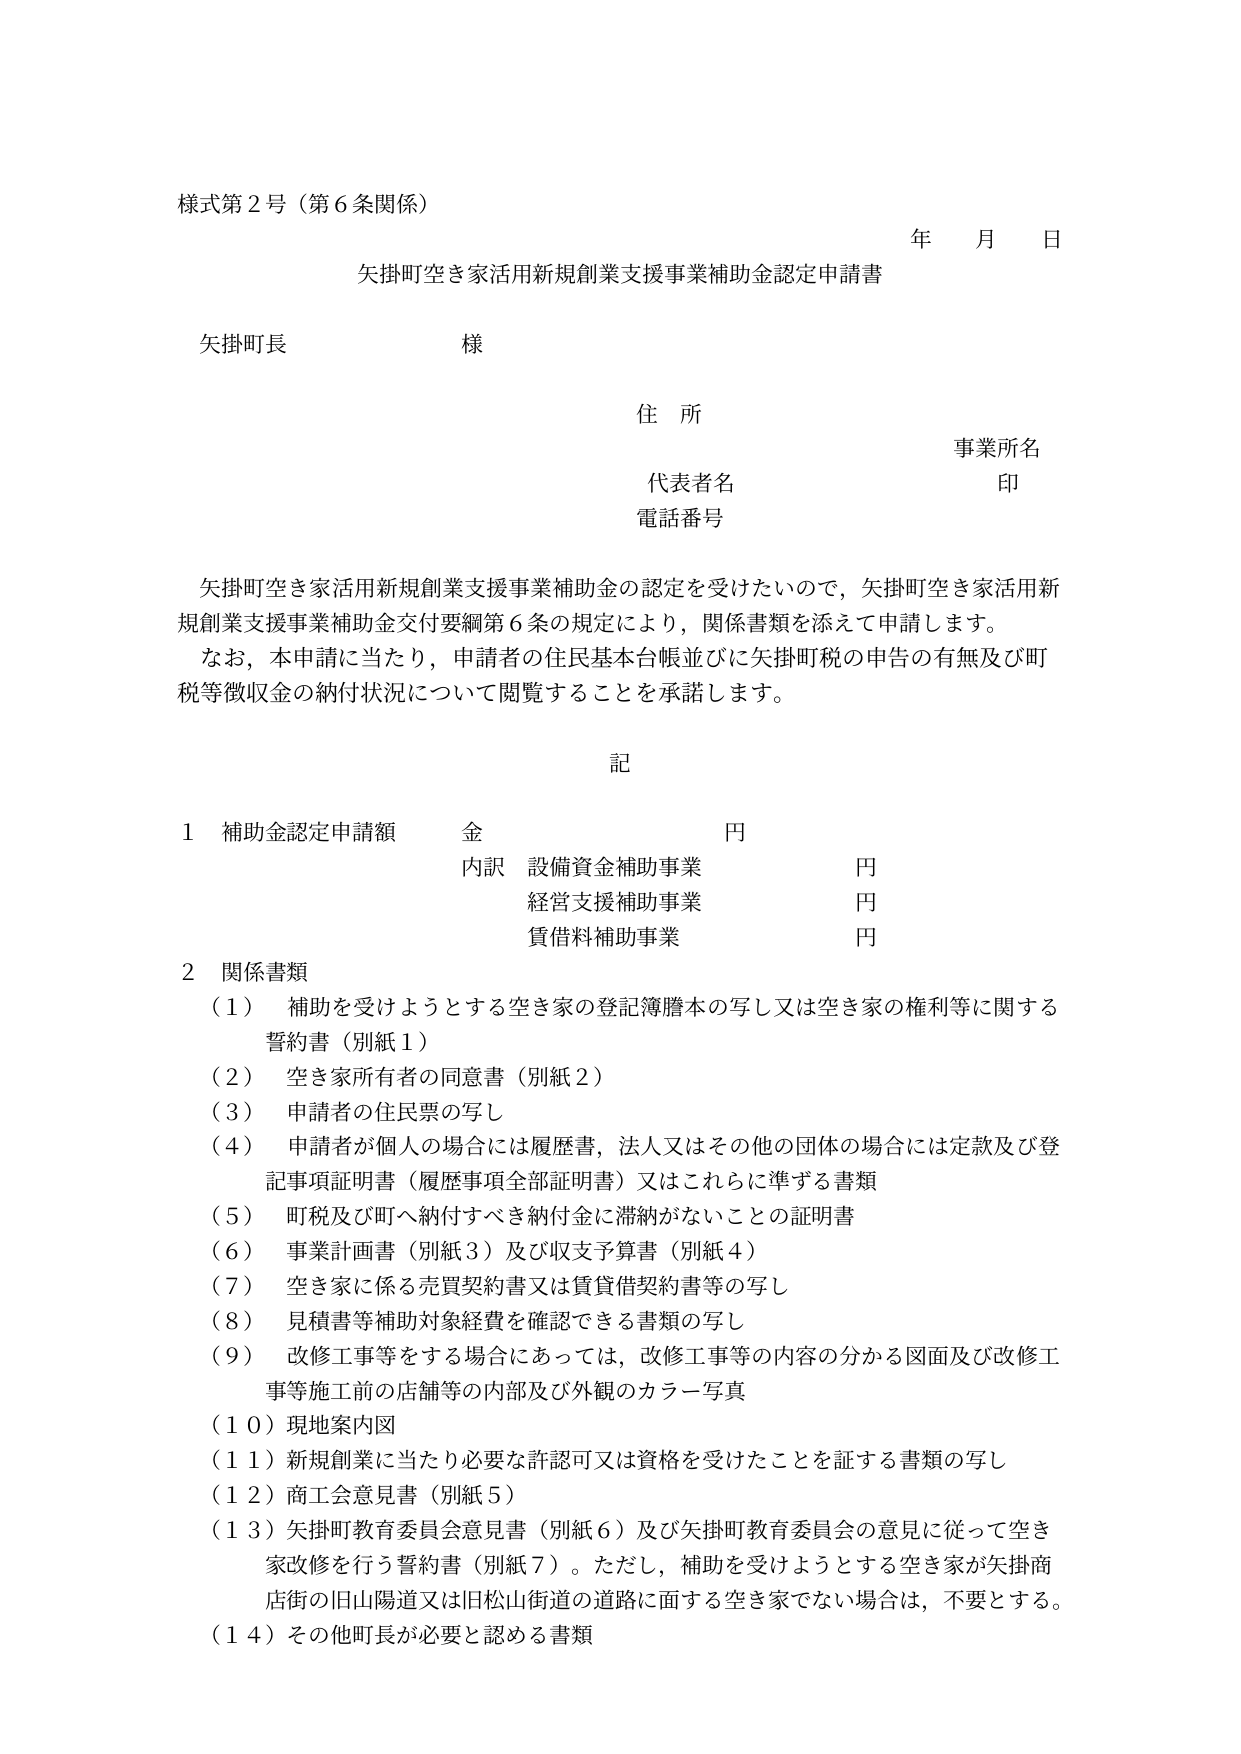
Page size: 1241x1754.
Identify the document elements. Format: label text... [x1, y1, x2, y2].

text （６） 事業計画書（別紙３）及び収支予算書（別紙４） [177, 1233, 1063, 1267]
text （１３）矢掛町教育委員会意見書（別紙６）及び矢掛町教育委員会の意見に従って空き家改修を行う誓約書（別紙７）。ただし，補助を受けようとする空き家が矢掛商店街の旧山陽道又は旧松山街道の道路に面する空き家でない場合は，不要とする。 [199, 1512, 1063, 1616]
text （１） 補助を受けようとする空き家の登記簿謄本の写し又は空き家の権利等に関する誓約書（別紙１） [199, 988, 1063, 1058]
text 矢掛町長 様 [177, 325, 1063, 360]
text （１０）現地案内図 [199, 1407, 1063, 1442]
text （９） 改修工事等をする場合にあっては，改修工事等の内容の分かる図面及び改修工事等施工前の店舗等の内部及び外観のカラー写真 [199, 1337, 1063, 1407]
text 矢掛町空き家活用新規創業支援事業補助金認定申請書 [177, 256, 1063, 290]
text 内訳 設備資金補助事業 円 [177, 849, 1063, 884]
text 様式第２号（第６条関係） [177, 186, 1063, 221]
text １ 補助金認定申請額 金 円 [177, 814, 1063, 849]
text （１１）新規創業に当たり必要な許認可又は資格を受けたことを証する書類の写し [177, 1442, 1063, 1477]
text 賃借料補助事業 円 [177, 918, 1063, 953]
text （２） 空き家所有者の同意書（別紙２） [177, 1058, 1063, 1093]
text なお，本申請に当たり，申請者の住民基本台帳並びに矢掛町税の申告の有無及び町税等徴収金の納付状況について閲覧することを承諾します。 [177, 639, 1063, 709]
text ２ 関係書類 [177, 953, 1063, 988]
text 事業所名 [177, 430, 1041, 465]
text 矢掛町空き家活用新規創業支援事業補助金の認定を受けたいので，矢掛町空き家活用新規創業支援事業補助金交付要綱第６条の規定により，関係書類を添えて申請します。 [177, 569, 1063, 639]
subtitle 記 [177, 744, 1063, 779]
text （１４）その他町長が必要と認める書類 [199, 1616, 1063, 1651]
text （８） 見積書等補助対象経費を確認できる書類の写し [177, 1302, 1063, 1337]
text （１２）商工会意見書（別紙５） [199, 1477, 1063, 1512]
text （５） 町税及び町へ納付すべき納付金に滞納がないことの証明書 [177, 1198, 1063, 1233]
text （３） 申請者の住民票の写し [177, 1093, 1063, 1128]
text 代表者名 印 [177, 465, 1019, 500]
text 経営支援補助事業 円 [177, 884, 1063, 918]
text 電話番号 [177, 500, 1063, 535]
text （７） 空き家に係る売買契約書又は賃貸借契約書等の写し [177, 1267, 1063, 1302]
text 住所 [177, 395, 976, 430]
text 年 月 日 [177, 221, 1063, 256]
text （４） 申請者が個人の場合には履歴書，法人又はその他の団体の場合には定款及び登記事項証明書（履歴事項全部証明書）又はこれらに準ずる書類 [199, 1128, 1063, 1198]
